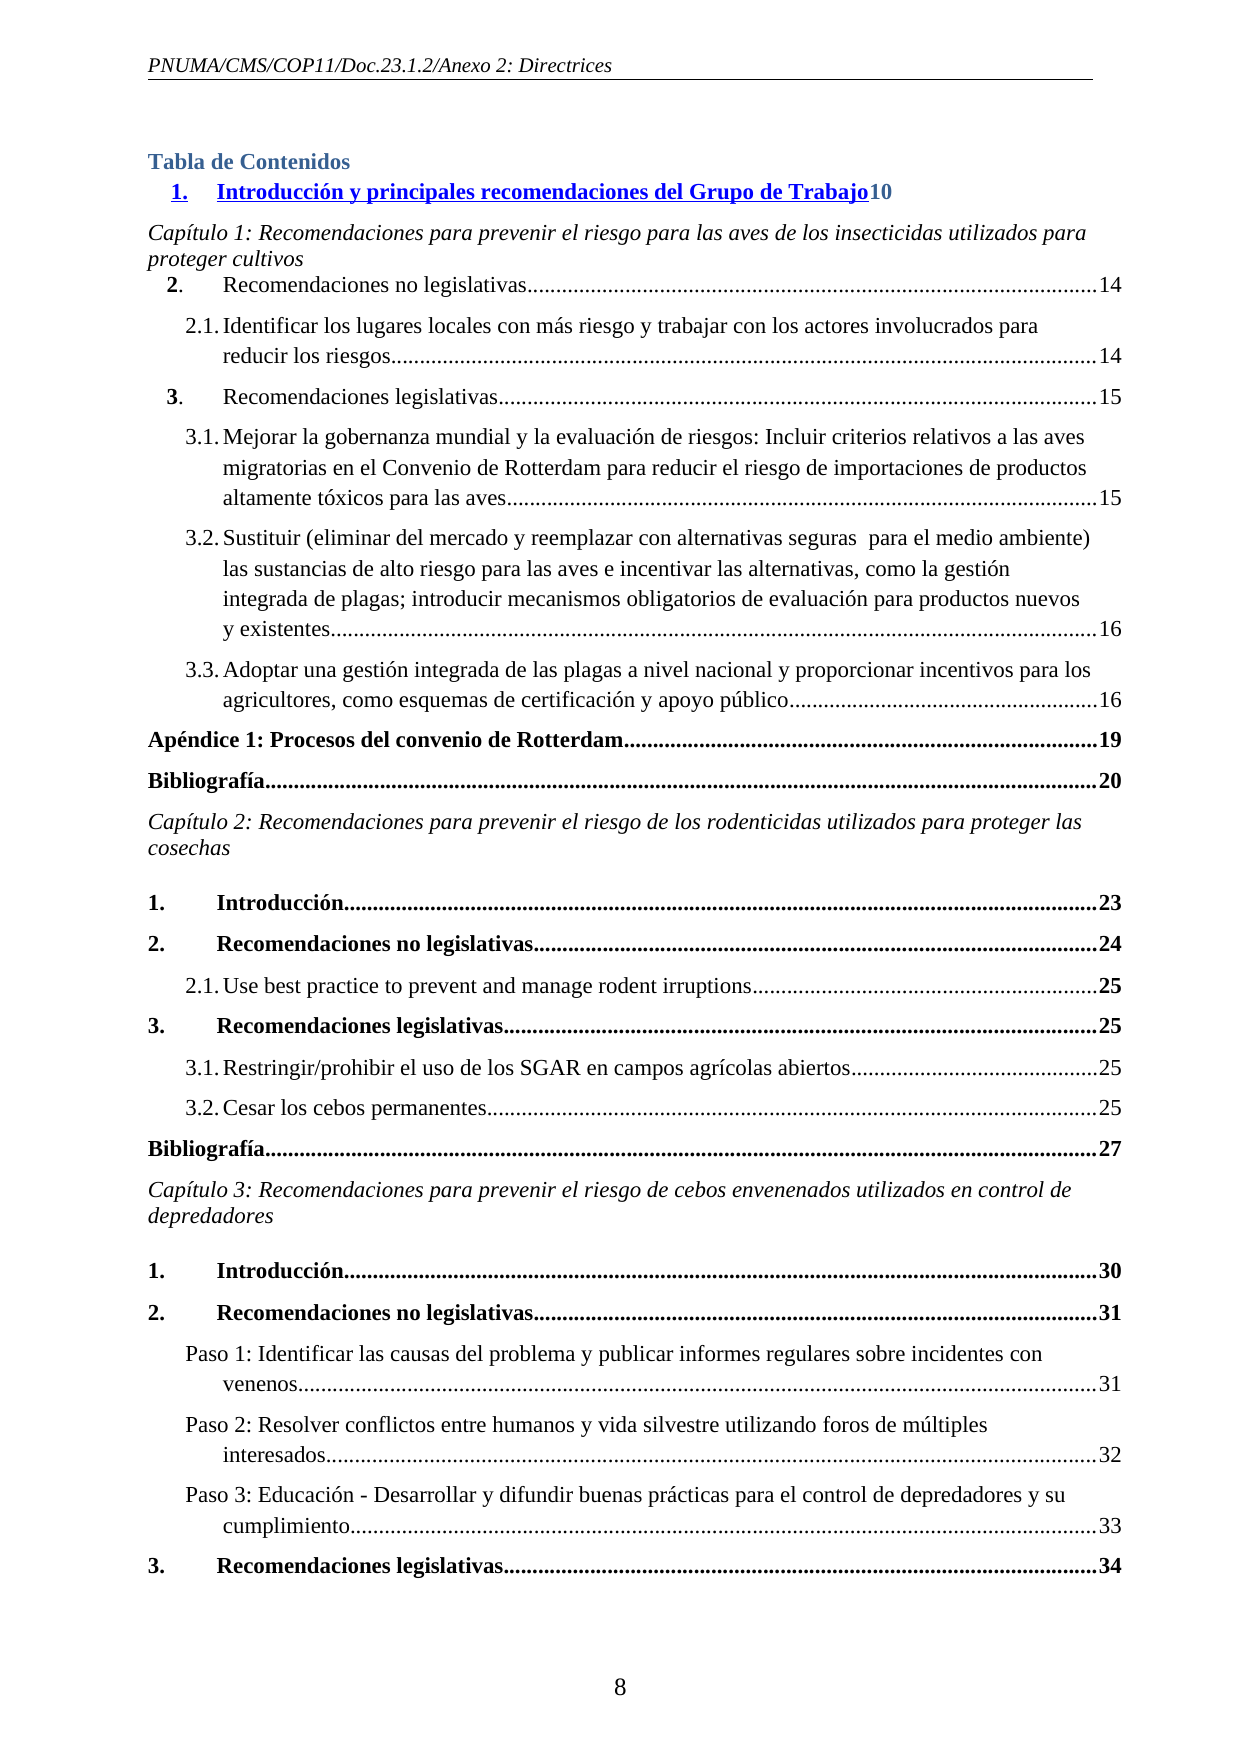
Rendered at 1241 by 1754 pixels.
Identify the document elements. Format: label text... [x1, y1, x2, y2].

text 3.3. Adoptar una gestión integrada de las plagas a nivel nacional y proporcionar incentivos para los agricultores, como esquemas de certificación y apoyo público 16 [185, 656, 1092, 712]
text 1. Introducción 30 [148, 1257, 1092, 1283]
text 3.1. Restringir/prohibir el uso de los SGAR en campos agrícolas abiertos 25 [185, 1054, 1092, 1080]
text Capítulo 3: Recomendaciones para prevenir el riesgo de cebos envenenados utilizados en control de depredadores [148, 1176, 1092, 1228]
text Bibliografía 27 [148, 1135, 1092, 1161]
text Bibliografía 20 [148, 767, 1092, 793]
text Paso 2: Resolver conflictos entre humanos y vida silvestre utilizando foros de múltiples interesados 32 [185, 1411, 1092, 1467]
text 2.1. Use best practice to prevent and manage rodent irruptions 25 [185, 972, 1092, 998]
text 2.1. Identificar los lugares locales con más riesgo y trabajar con los actores involucrados para reducir los riesgos 14 [185, 312, 1092, 368]
text 2. Recomendaciones no legislativas 24 [148, 931, 1092, 957]
text 3. Recomendaciones legislativas 15 [166, 383, 1092, 409]
text 3.2. Cesar los cebos permanentes 25 [185, 1094, 1092, 1121]
text 2. Recomendaciones no legislativas 14 [166, 271, 1092, 298]
text Apéndice 1: Procesos del convenio de Rotterdam 19 [148, 726, 1092, 753]
text 3. Recomendaciones legislativas 25 [148, 1012, 1092, 1039]
text Capítulo 1: Recomendaciones para prevenir el riesgo para las aves de los insecticidas utilizados para proteger cultivos [148, 218, 1092, 271]
text 3.2. Sustituir (eliminar del mercado y reemplazar con alternativas seguras para el medio ambiente) las sustancias de alto riesgo para las aves e incentivar las alternativas, como la gestión integrada de plagas; introducir mecanismos obligatorios de evaluación para productos nuevos y existentes 16 [185, 524, 1092, 641]
text Paso 3: Educación - Desarrollar y difundir buenas prácticas para el control de depredadores y su cumplimiento 33 [185, 1482, 1092, 1538]
text 1. Introducción 23 [148, 889, 1092, 916]
text 1. Introducción y principales recomendaciones del Grupo de Trabajo 10 [171, 178, 1092, 204]
text Paso 1: Identificar las causas del problema y publicar informes regulares sobre incidentes con venenos 31 [185, 1340, 1092, 1396]
text 3. Recomendaciones legislativas 34 [148, 1552, 1092, 1579]
text Capítulo 2: Recomendaciones para prevenir el riesgo de los rodenticidas utilizados para proteger las cosechas [148, 808, 1092, 860]
text 2. Recomendaciones no legislativas 31 [148, 1298, 1092, 1325]
text 3.1. Mejorar la gobernanza mundial y la evaluación de riesgos: Incluir criterios relativos a las aves migratorias en el Convenio de Rotterdam para reducir el riesgo de importaciones de productos altamente tóxicos para las aves 15 [185, 423, 1092, 510]
text Tabla de Contenidos [148, 148, 1092, 174]
